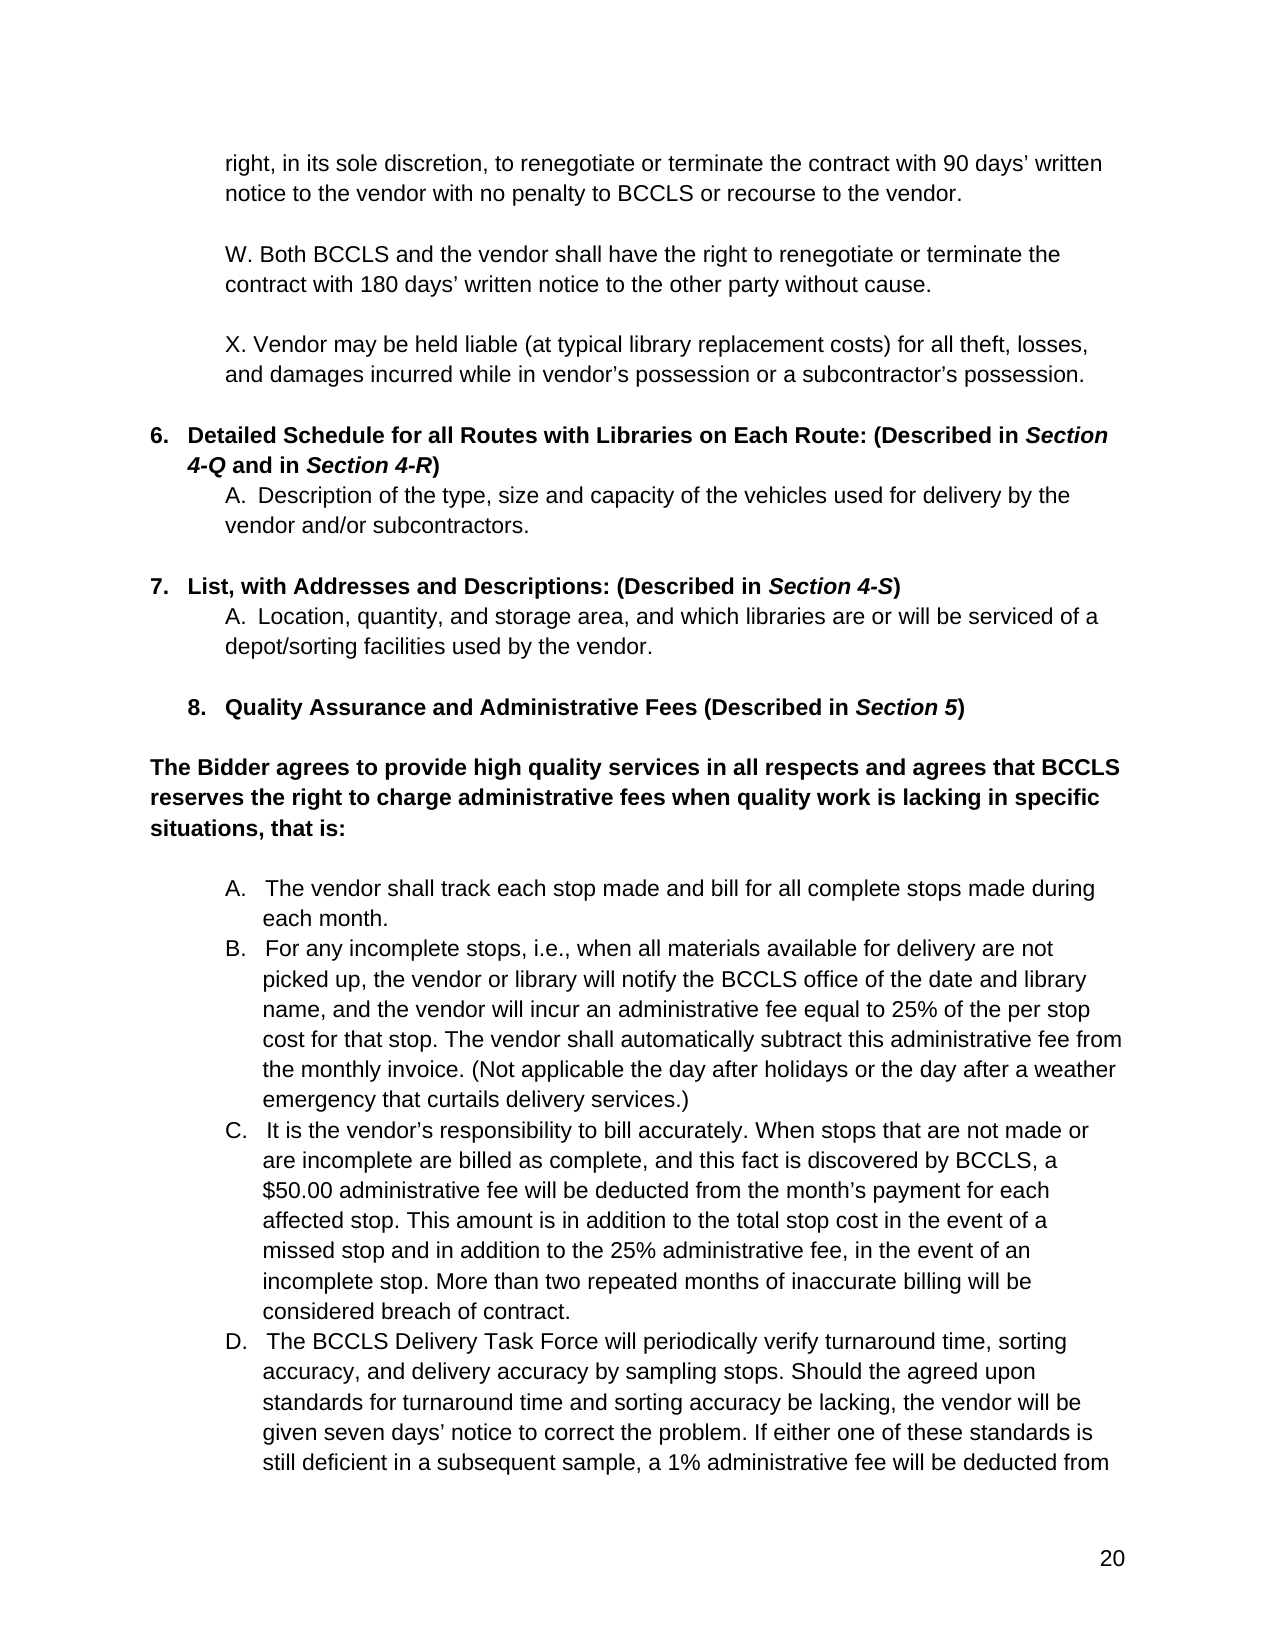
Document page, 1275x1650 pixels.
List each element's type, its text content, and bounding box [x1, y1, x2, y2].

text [225, 150, 1125, 207]
text 6. Detailed Schedule for all Routes with Libraries on Each Route: (Described in Section 4-Q and in Section 4-R) [150, 422, 1125, 478]
text A. Description of the type, size and capacity of the vehicles used for delivery by the vendor and/or subcontractors. [225, 482, 1125, 539]
text 7. List, with Addresses and Descriptions: (Described in Section 4-S) [150, 573, 1125, 599]
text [225, 1328, 1125, 1475]
text X. Vendor may be held liable (at typical library replacement costs) for all theft, losses, and damages incurred while in vendor’s possession or a subcontractor’s possession. [225, 331, 1125, 388]
text B. For any incomplete stops, i.e., when all materials available for delivery are not picked up, the vendor or library will notify the BCCLS office of the date and library name, and the vendor will incur an administrative fee equal to 25% of the per stop cost for that stop. The vendor shall automatically subtract this administrative fee from the monthly invoice. (Not applicable the day after holidays or the day after a weather emergency that curtails delivery services.) [225, 935, 1125, 1113]
text C. It is the vendor’s responsibility to bill accurately. When stops that are not made or are incomplete are billed as complete, and this fact is discovered by BCCLS, a $50.00 administrative fee will be deducted from the month’s payment for each affected stop. This amount is in addition to the total stop cost in the event of a missed stop and in addition to the 25% administrative fee, in the event of an incomplete stop. More than two repeated months of inaccurate billing will be considered breach of contract. [225, 1117, 1125, 1324]
text The Bidder agrees to provide high quality services in all respects and agrees that BCCLS reserves the right to charge administrative fees when quality work is lacking in specific situations, that is: [150, 754, 1125, 841]
text A. Location, quantity, and storage area, and which libraries are or will be serviced of a depot/sorting facilities used by the vendor. [225, 603, 1125, 660]
text W. Both BCCLS and the vendor shall have the right to renegotiate or terminate the contract with 180 days’ written notice to the other party without cause. [225, 241, 1125, 297]
text 8. Quality Assurance and Administrative Fees (Described in Section 5) [187, 694, 1125, 720]
text A. The vendor shall track each stop made and bill for all complete stops made during each month. [225, 875, 1125, 932]
